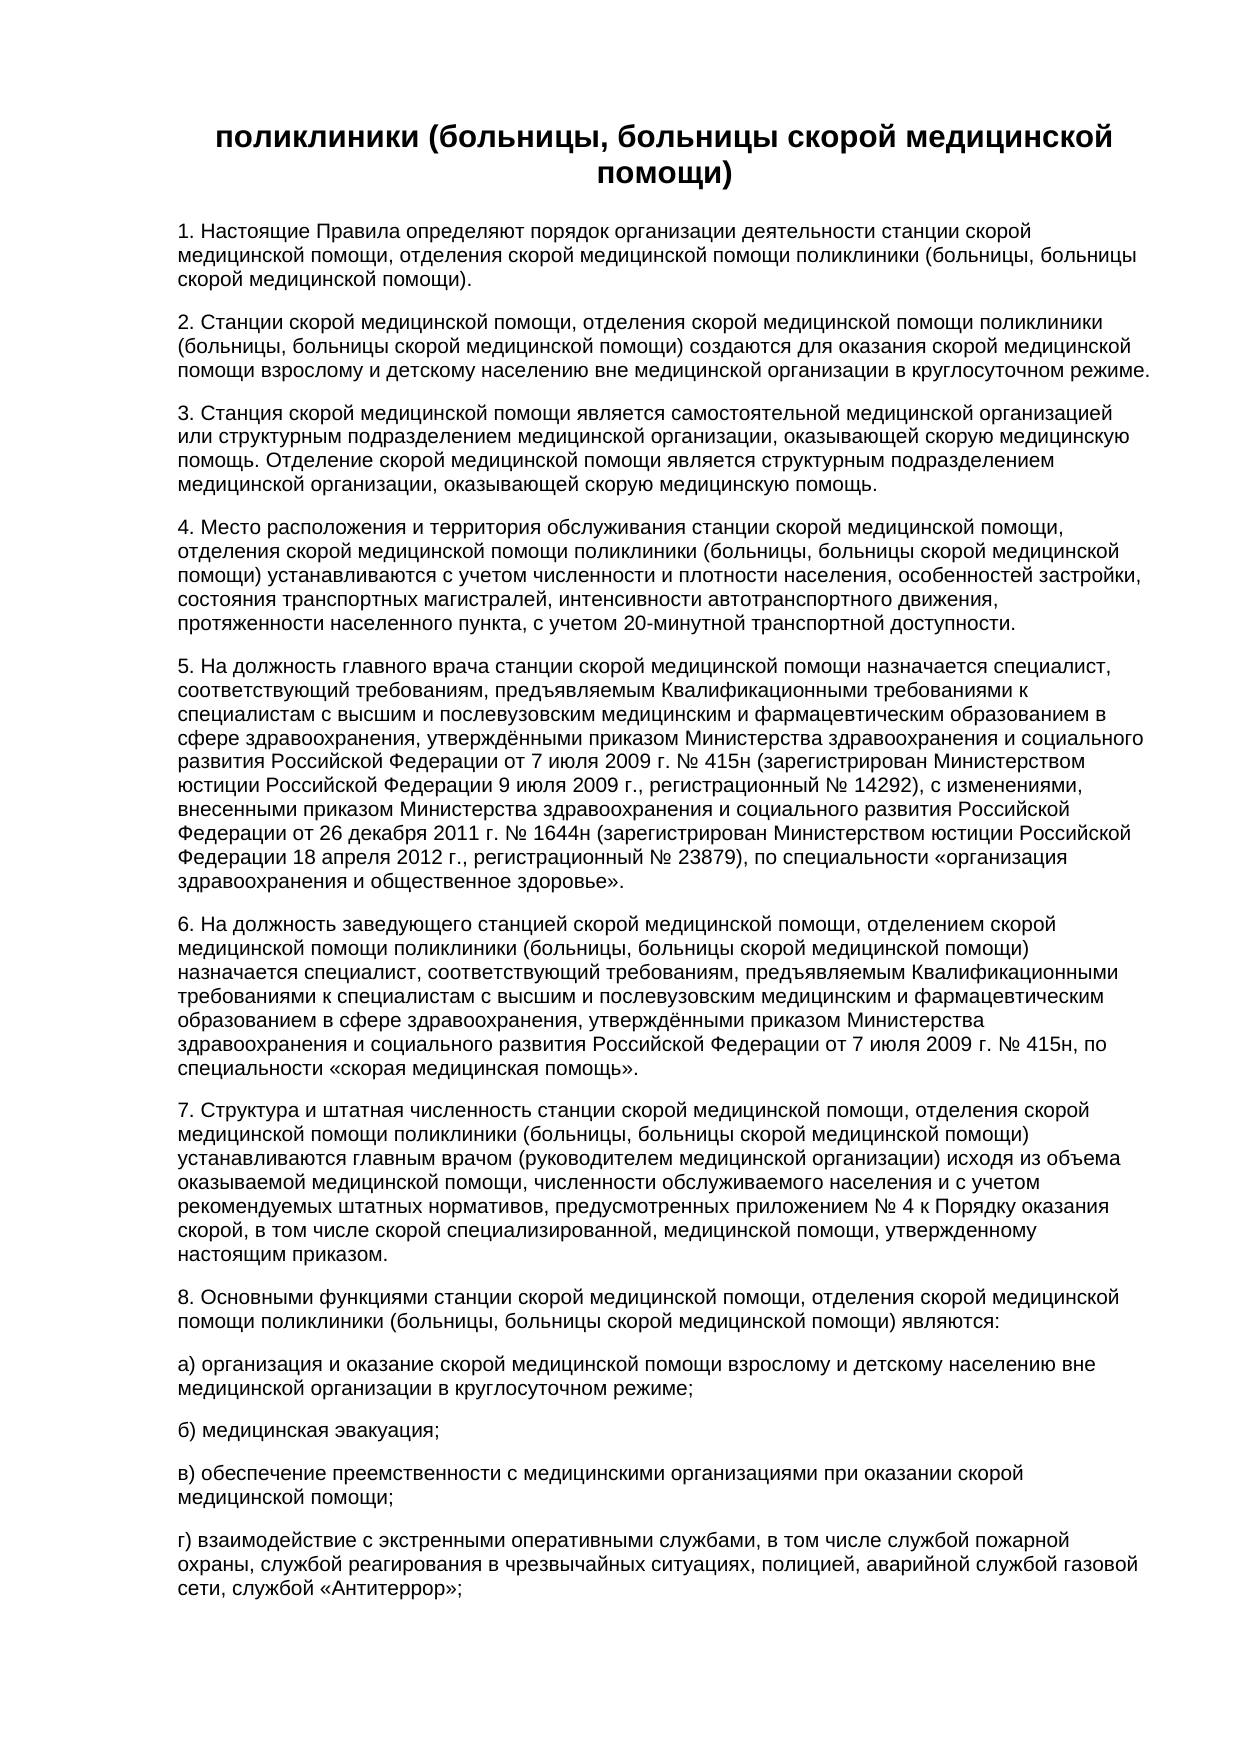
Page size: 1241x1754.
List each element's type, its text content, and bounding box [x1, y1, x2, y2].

text 7. Структура и штатная численность станции скорой медицинской помощи, отделения скорой медицинской помощи поликлиники (больницы, больницы скорой медицинской помощи) устанавливаются главным врачом (руководителем медицинской организации) исходя из объема оказываемой медицинской помощи, численности обслуживаемого населения и с учетом рекомендуемых штатных нормативов, предусмотренных приложением № 4 к Порядку оказания скорой, в том числе скорой специализированной, медицинской помощи, утвержденному настоящим приказом. [177, 1098, 1152, 1266]
text б) медицинская эвакуация; [177, 1418, 1152, 1442]
text 3. Станция скорой медицинской помощи является самостоятельной медицинской организацией или структурным подразделением медицинской организации, оказывающей скорую медицинскую помощь. Отделение скорой медицинской помощи является структурным подразделением медицинской организации, оказывающей скорую медицинскую помощь. [177, 400, 1152, 496]
text 6. На должность заведующего станцией скорой медицинской помощи, отделением скорой медицинской помощи поликлиники (больницы, больницы скорой медицинской помощи) назначается специалист, соответствующий требованиям, предъявляемым Квалификационными требованиями к специалистам с высшим и послевузовским медицинским и фармацевтическим образованием в сфере здравоохранения, утверждёнными приказом Министерства здравоохранения и социального развития Российской Федерации от 7 июля 2009 г. № 415н, по специальности «скорая медицинская помощь». [177, 912, 1152, 1079]
text 2. Станции скорой медицинской помощи, отделения скорой медицинской помощи поликлиники (больницы, больницы скорой медицинской помощи) создаются для оказания скорой медицинской помощи взрослому и детскому населению вне медицинской организации в круглосуточном режиме. [177, 310, 1152, 382]
text в) обеспечение преемственности с медицинскими организациями при оказании скорой медицинской помощи; [177, 1461, 1152, 1509]
text 5. На должность главного врача станции скорой медицинской помощи назначается специалист, соответствующий требованиям, предъявляемым Квалификационными требованиями к специалистам с высшим и послевузовским медицинским и фармацевтическим образованием в сфере здравоохранения, утверждёнными приказом Министерства здравоохранения и социального развития Российской Федерации от 7 июля 2009 г. № 415н (зарегистрирован Министерством юстиции Российской Федерации 9 июля 2009 г., регистрационный № 14292), с изменениями, внесенными приказом Министерства здравоохранения и социального развития Российской Федерации от 26 декабря 2011 г. № 1644н (зарегистрирован Министерством юстиции Российской Федерации 18 апреля 2012 г., регистрационный № 23879), по специальности «организация здравоохранения и общественное здоровье». [177, 653, 1152, 893]
text 8. Основными функциями станции скорой медицинской помощи, отделения скорой медицинской помощи поликлиники (больницы, больницы скорой медицинской помощи) являются: [177, 1285, 1152, 1333]
text г) взаимодействие с экстренными оперативными службами, в том числе службой пожарной охраны, службой реагирования в чрезвычайных ситуациях, полицией, аварийной службой газовой сети, службой «Антитеррор»; [177, 1527, 1152, 1599]
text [177, 118, 1152, 190]
text а) организация и оказание скорой медицинской помощи взрослому и детскому населению вне медицинской организации в круглосуточном режиме; [177, 1351, 1152, 1399]
text 4. Место расположения и территория обслуживания станции скорой медицинской помощи, отделения скорой медицинской помощи поликлиники (больницы, больницы скорой медицинской помощи) устанавливаются с учетом численности и плотности населения, особенностей застройки, состояния транспортных магистралей, интенсивности автотранспортного движения, протяженности населенного пункта, с учетом 20-минутной транспортной доступности. [177, 515, 1152, 635]
text 1. Настоящие Правила определяют порядок организации деятельности станции скорой медицинской помощи, отделения скорой медицинской помощи поликлиники (больницы, больницы скорой медицинской помощи). [177, 219, 1152, 291]
